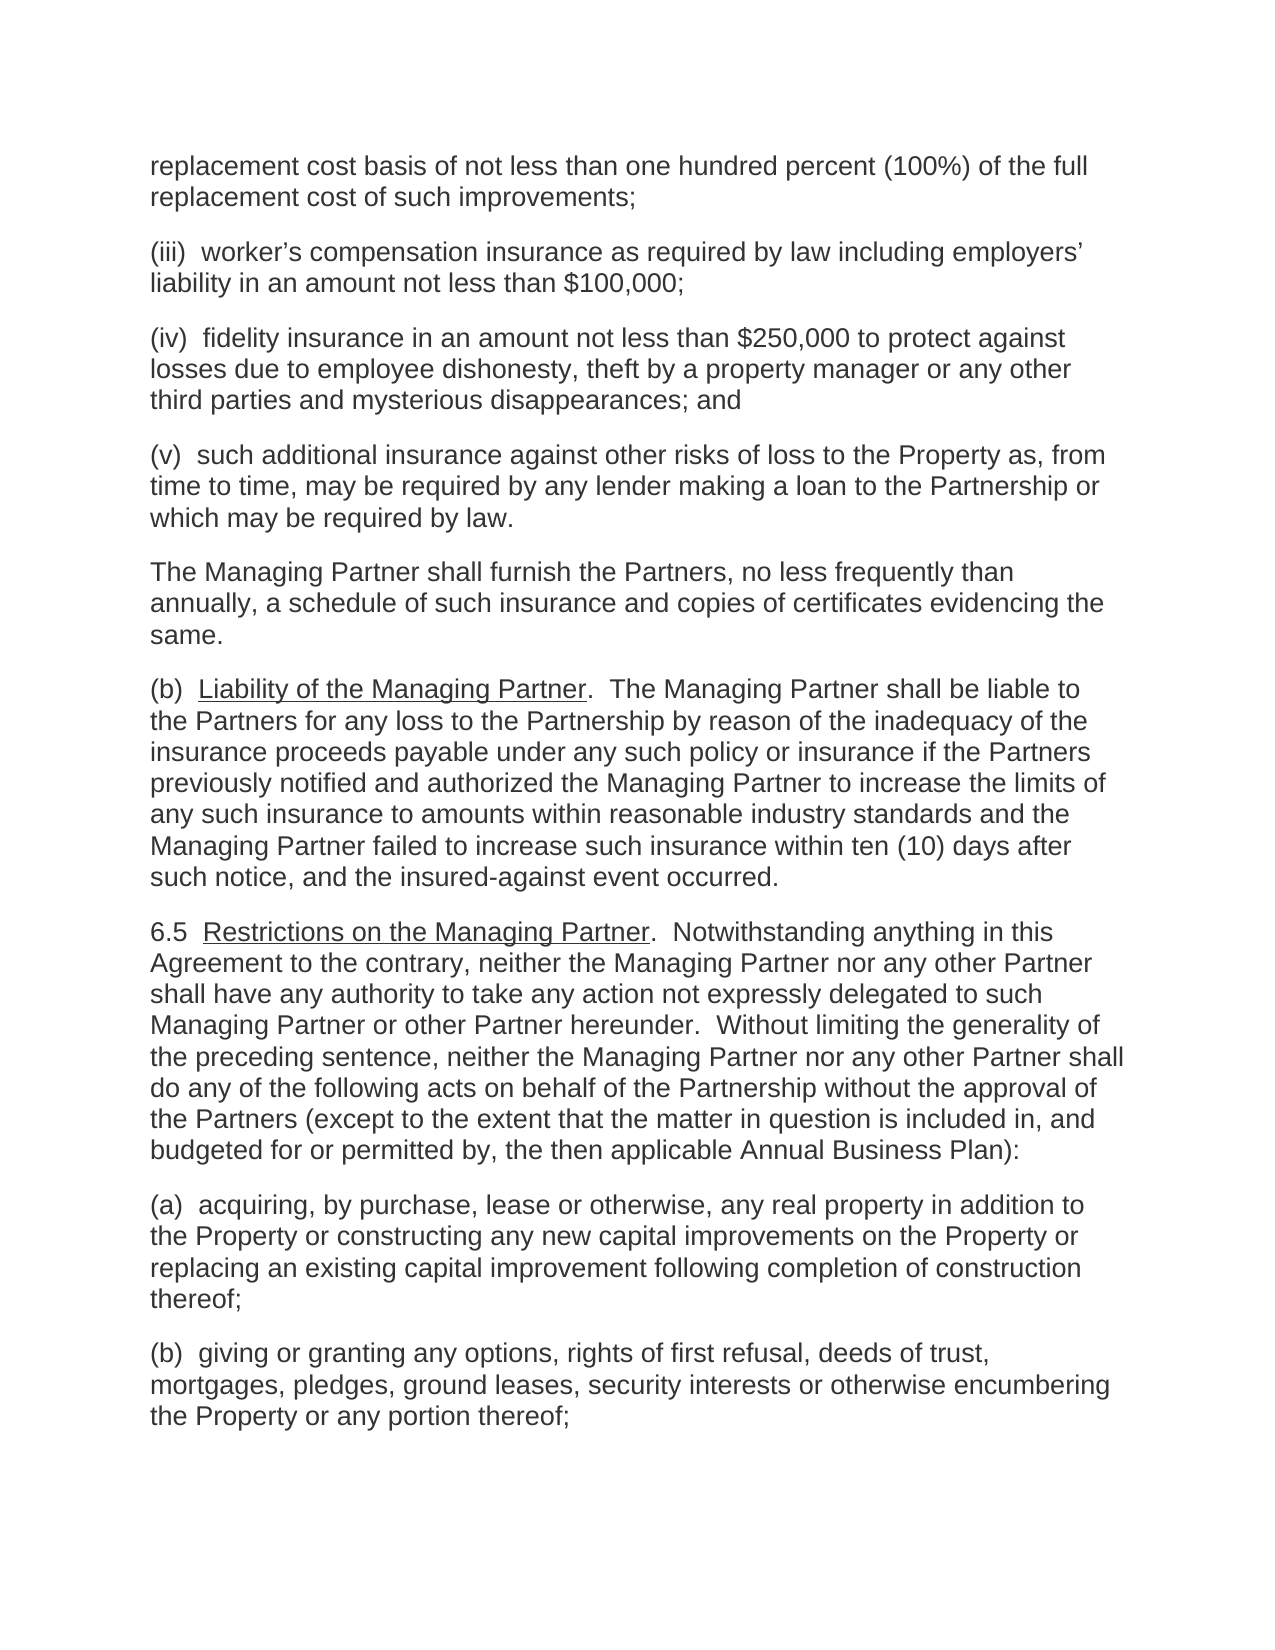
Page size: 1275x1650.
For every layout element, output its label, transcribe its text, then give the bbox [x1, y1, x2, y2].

text (b) giving or granting any options, rights of first refusal, deeds of trust, mortgages, pledges, ground leases, security interests or otherwise encumbering the Property or any portion thereof; [150, 1337, 1125, 1431]
text The Managing Partner shall furnish the Partners, no less frequently than annually, a schedule of such insurance and copies of certificates evidencing the same. [150, 556, 1125, 650]
text (a) acquiring, by purchase, lease or otherwise, any real property in addition to the Property or constructing any new capital improvements on the Property or replacing an existing capital improvement following completion of construction thereof; [150, 1189, 1125, 1314]
text (v) such additional insurance against other risks of loss to the Property as, from time to time, may be required by any lender making a loan to the Partnership or which may be required by law. [150, 439, 1125, 533]
text (iii) worker’s compensation insurance as required by law including employers’ liability in an amount not less than $100,000; [150, 236, 1125, 298]
text (iv) fidelity insurance in an amount not less than $250,000 to protect against losses due to employee dishonesty, theft by a property manager or any other third parties and mysterious disappearances; and [150, 322, 1125, 416]
text (b) Liability of the Managing Partner. The Managing Partner shall be liable to the Partners for any loss to the Partnership by reason of the inadequacy of the insurance proceeds payable under any such policy or insurance if the Partners previously notified and authorized the Managing Partner to increase the limits of any such insurance to amounts within reasonable industry standards and the Managing Partner failed to increase such insurance within ten (10) days after such notice, and the insured-against event occurred. [150, 673, 1125, 892]
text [150, 150, 1125, 212]
text 6.5 Restrictions on the Managing Partner. Notwithstanding anything in this Agreement to the contrary, neither the Managing Partner nor any other Partner shall have any authority to take any action not expressly delegated to such Managing Partner or other Partner hereunder. Without limiting the generality of the preceding sentence, neither the Managing Partner nor any other Partner shall do any of the following acts on behalf of the Partnership without the approval of the Partners (except to the extent that the matter in question is included in, and budgeted for or permitted by, the then applicable Annual Business Plan): [150, 916, 1125, 1166]
